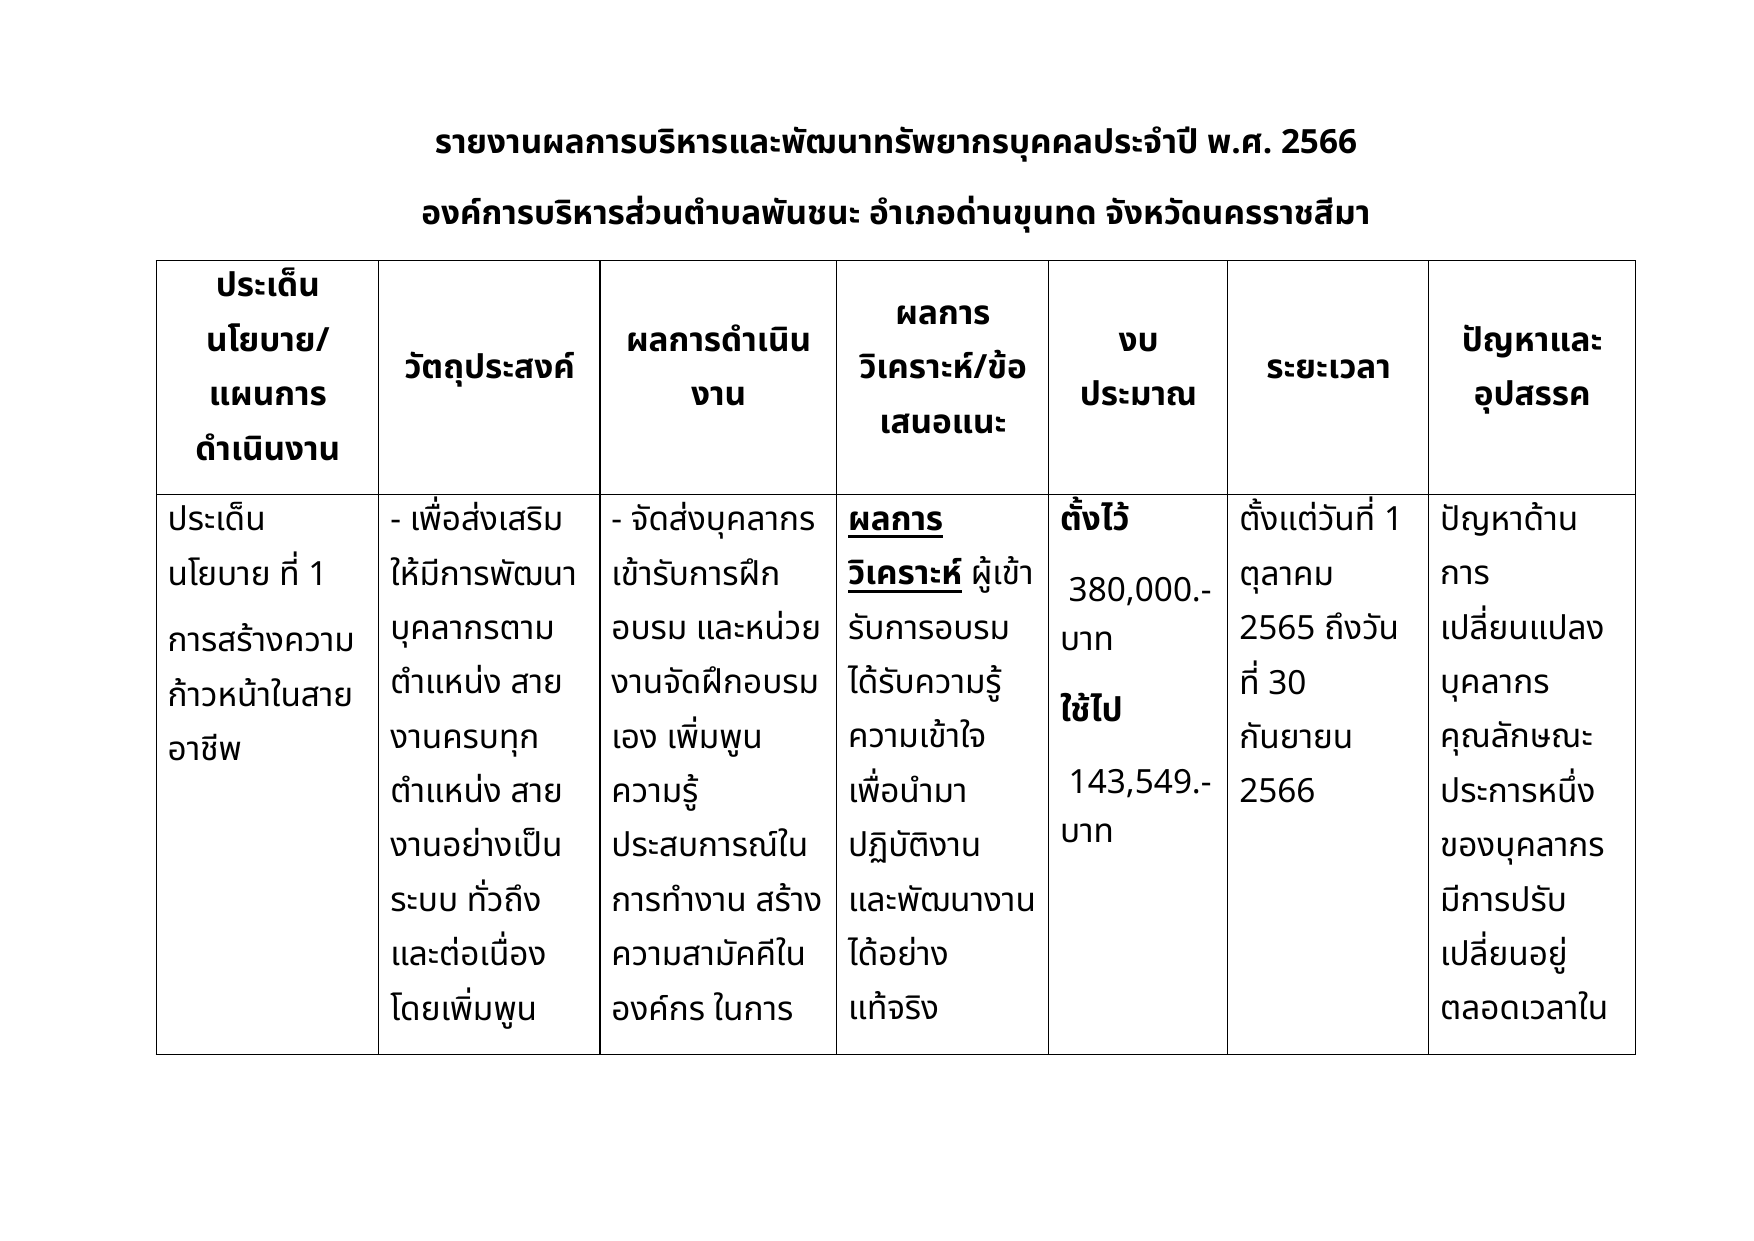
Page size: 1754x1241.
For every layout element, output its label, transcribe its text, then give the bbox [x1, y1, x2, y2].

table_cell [837, 495, 1048, 1053]
text รายงานผลการบริหารและพัฒนาทรัพยากรบุคคลประจำปี พ.ศ. 2566 [156, 118, 1636, 169]
text องค์การบริหารส่วนตำบลพันชนะ อำเภอด่านขุนทด จังหวัดนครราชสีมา [156, 189, 1636, 240]
table_header ผลการวิเคราะห์/ข้อเสนอแนะ [837, 261, 1048, 494]
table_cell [601, 495, 836, 1053]
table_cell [1228, 495, 1428, 1053]
table_header ผลการดำเนินงาน [601, 261, 836, 494]
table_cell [1429, 495, 1635, 1053]
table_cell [1049, 495, 1227, 1053]
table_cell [157, 495, 378, 1053]
table_header ประเด็นนโยบาย/แผนการดำเนินงาน [157, 261, 378, 494]
table_header ปัญหาและอุปสรรค [1429, 261, 1635, 494]
table_header ระยะเวลา [1228, 261, 1428, 494]
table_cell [379, 495, 599, 1053]
table_header งบประมาณ [1049, 261, 1227, 494]
table_header วัตถุประสงค์ [379, 261, 599, 494]
